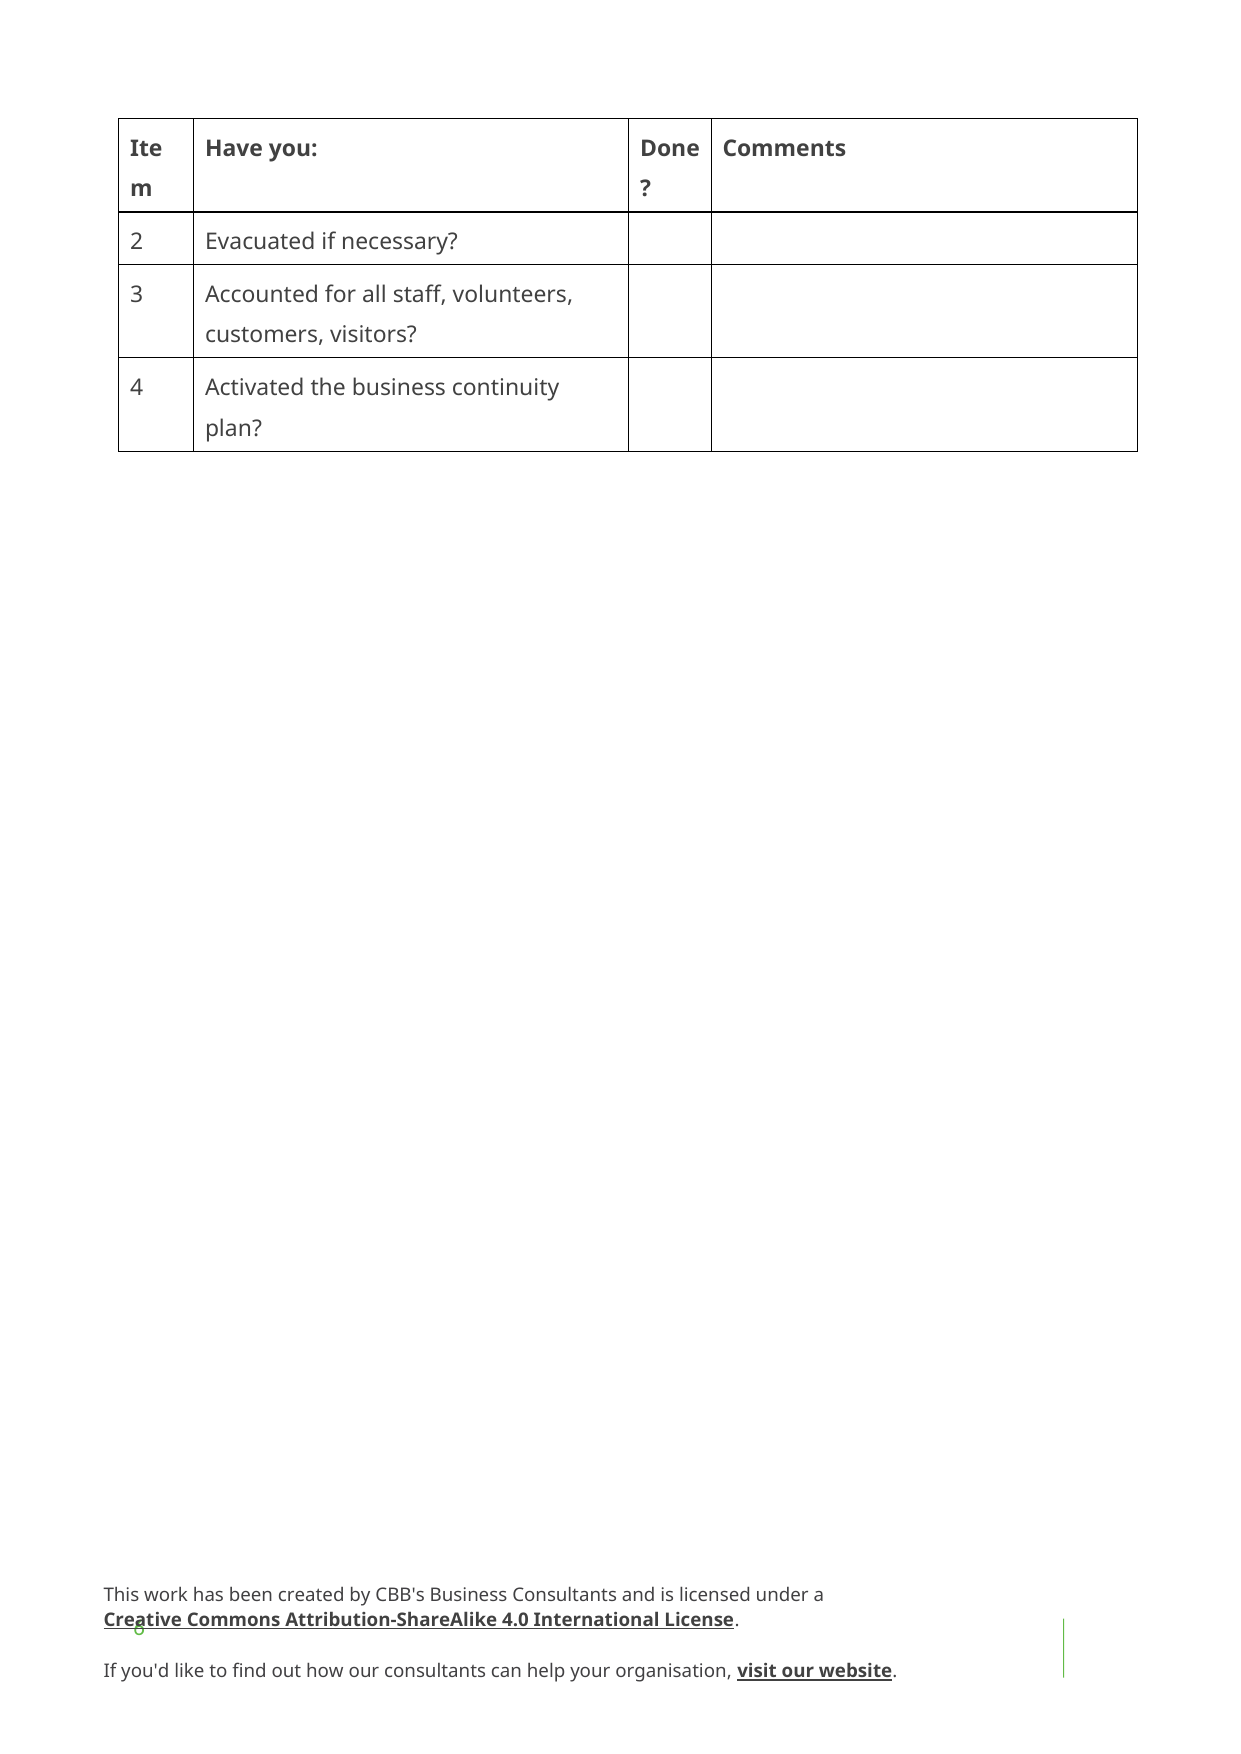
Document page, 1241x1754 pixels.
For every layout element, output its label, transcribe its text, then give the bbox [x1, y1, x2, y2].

table_header Comments [712, 119, 1137, 211]
table_header Have you: [194, 119, 628, 211]
table_cell 3 [119, 265, 193, 357]
table_cell [712, 213, 1137, 264]
table_cell [629, 358, 711, 451]
table_cell Evacuated if necessary? [194, 213, 628, 264]
table_cell [712, 265, 1137, 357]
table_cell [629, 213, 711, 264]
table_cell 2 [119, 213, 193, 264]
table_cell [629, 265, 711, 357]
table_cell 4 [119, 358, 193, 451]
table_cell Accounted for all staff, volunteers, customers, visitors? [194, 265, 628, 357]
table_header Item [119, 119, 193, 211]
table_cell [712, 358, 1137, 451]
table_cell Activated the business continuity plan? [194, 358, 628, 451]
table_header Done? [629, 119, 711, 211]
